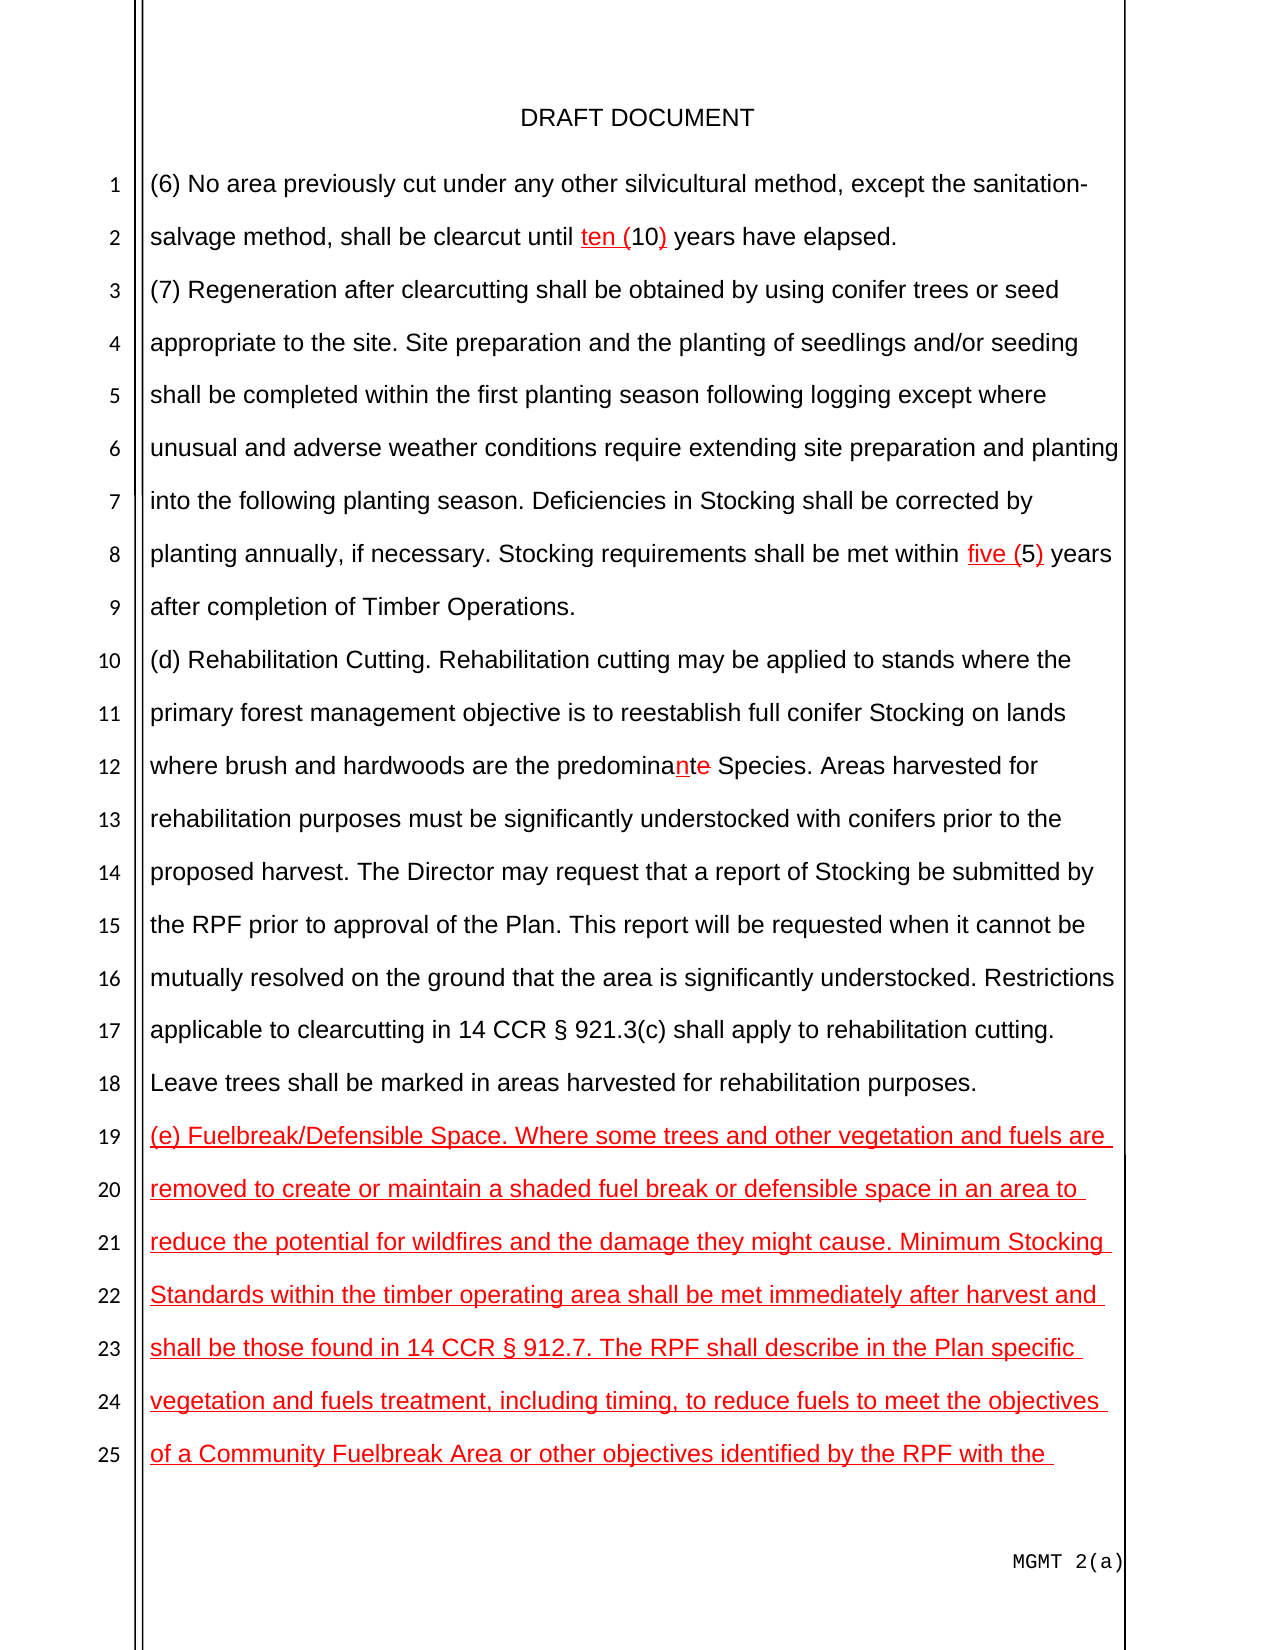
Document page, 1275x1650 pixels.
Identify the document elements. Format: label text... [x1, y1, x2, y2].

text (7) Regeneration after clearcutting shall be obtained by using conifer trees or seed appropriate to the site. Site preparation and the planting of seedlings and/or seeding shall be completed within the first planting season following logging except where unusual and adverse weather conditions require extending site preparation and planting into the following planting season. Deficiencies in Stocking shall be corrected by planting annually, if necessary. Stocking requirements shall be met within five (5) years after completion of Timber Operations. [150, 256, 1125, 626]
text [150, 1102, 1125, 1473]
text (d) Rehabilitation Cutting. Rehabilitation cutting may be applied to stands where the primary forest management objective is to reestablish full conifer Stocking on lands where brush and hardwoods are the predominante Species. Areas harvested for rehabilitation purposes must be significantly understocked with conifers prior to the proposed harvest. The Director may request that a report of Stocking be submitted by the RPF prior to approval of the Plan. This report will be requested when it cannot be mutually resolved on the ground that the area is significantly understocked. Restrictions applicable to clearcutting in 14 CCR § 921.3(c) shall apply to rehabilitation cutting. Leave trees shall be marked in areas harvested for rehabilitation purposes. [150, 626, 1125, 1102]
text (6) No area previously cut under any other silvicultural method, except the sanitation-salvage method, shall be clearcut until ten (10) years have elapsed. [150, 150, 1125, 256]
